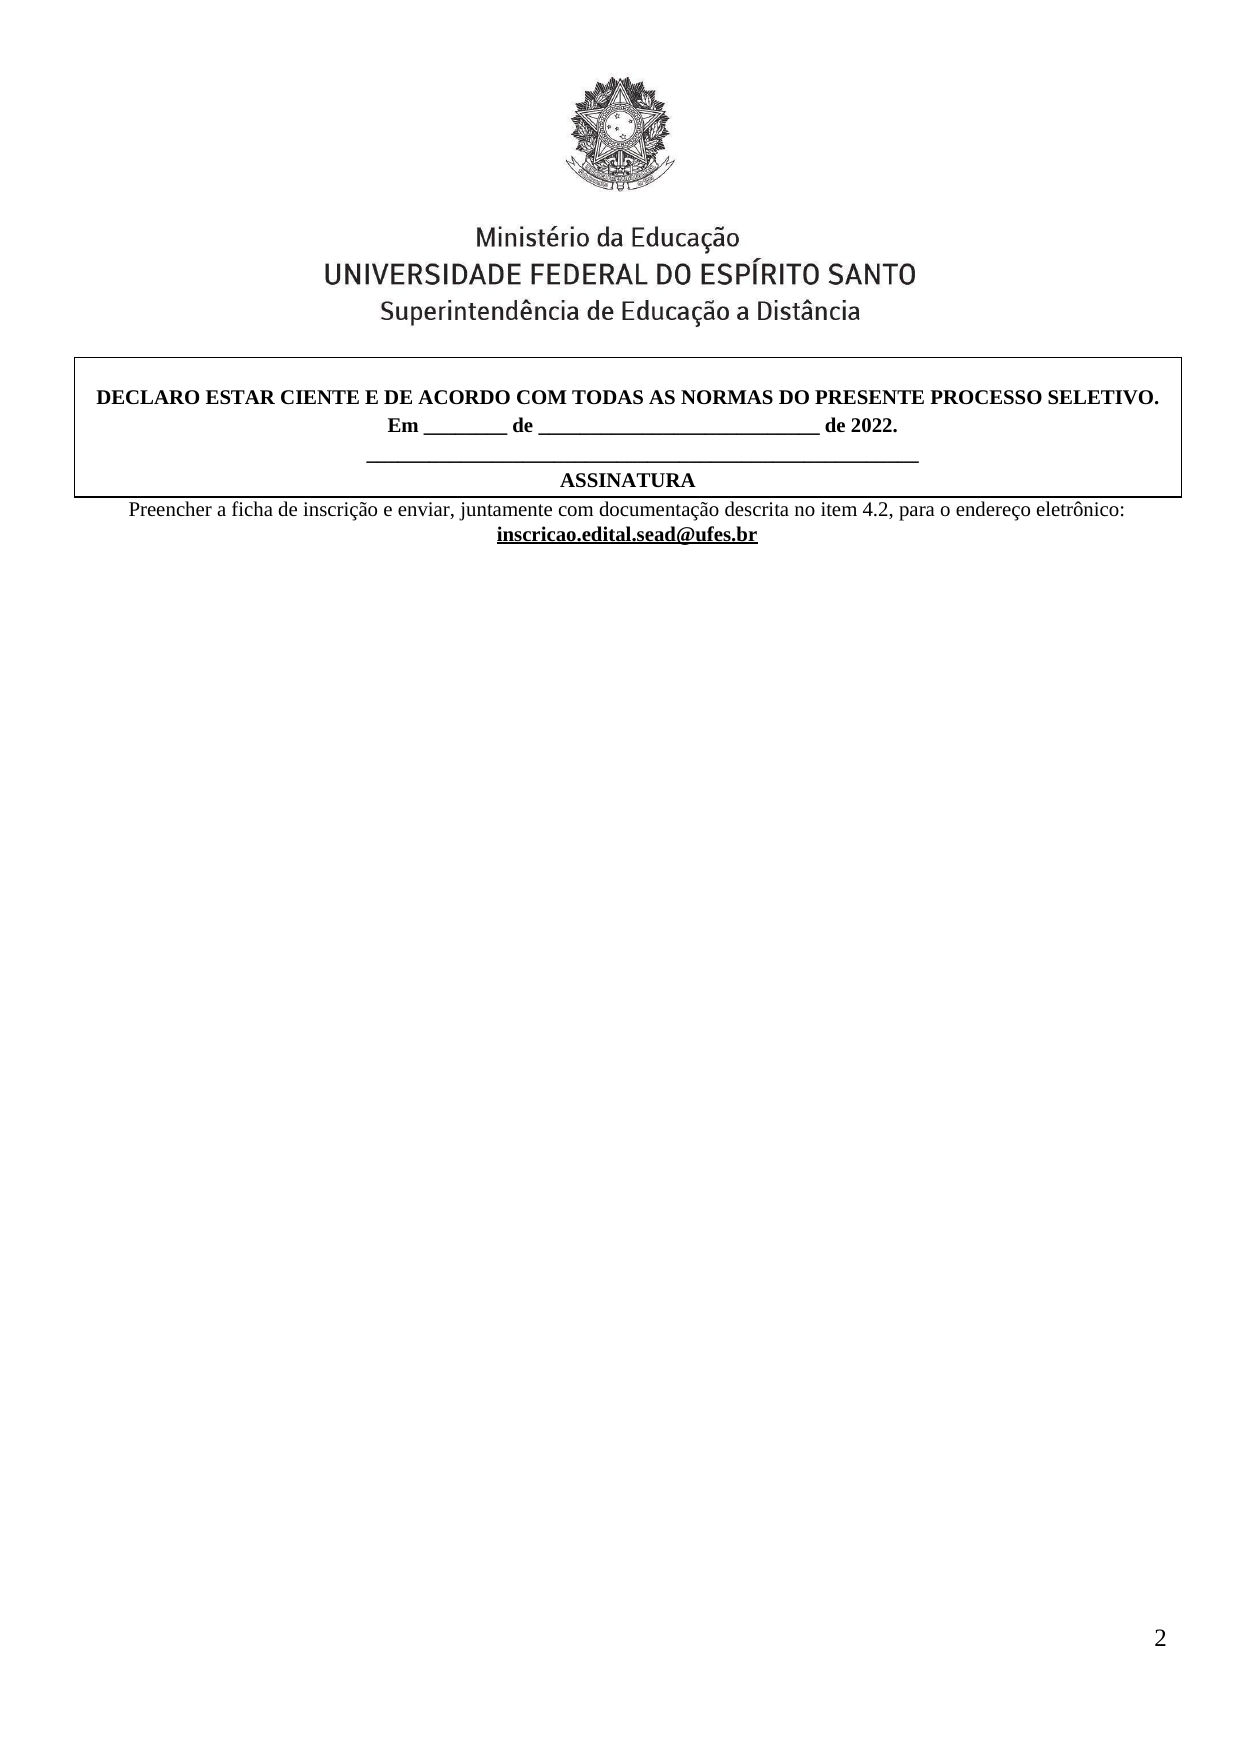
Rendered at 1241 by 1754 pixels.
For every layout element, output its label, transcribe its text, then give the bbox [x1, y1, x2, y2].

picture [325, 73, 916, 328]
text Preencher a ficha de inscrição e enviar, juntamente com documentação descrita no item 4.2, para o endereço eletrônico: inscricao.edital.sead@ufes.br [88, 498, 1165, 546]
